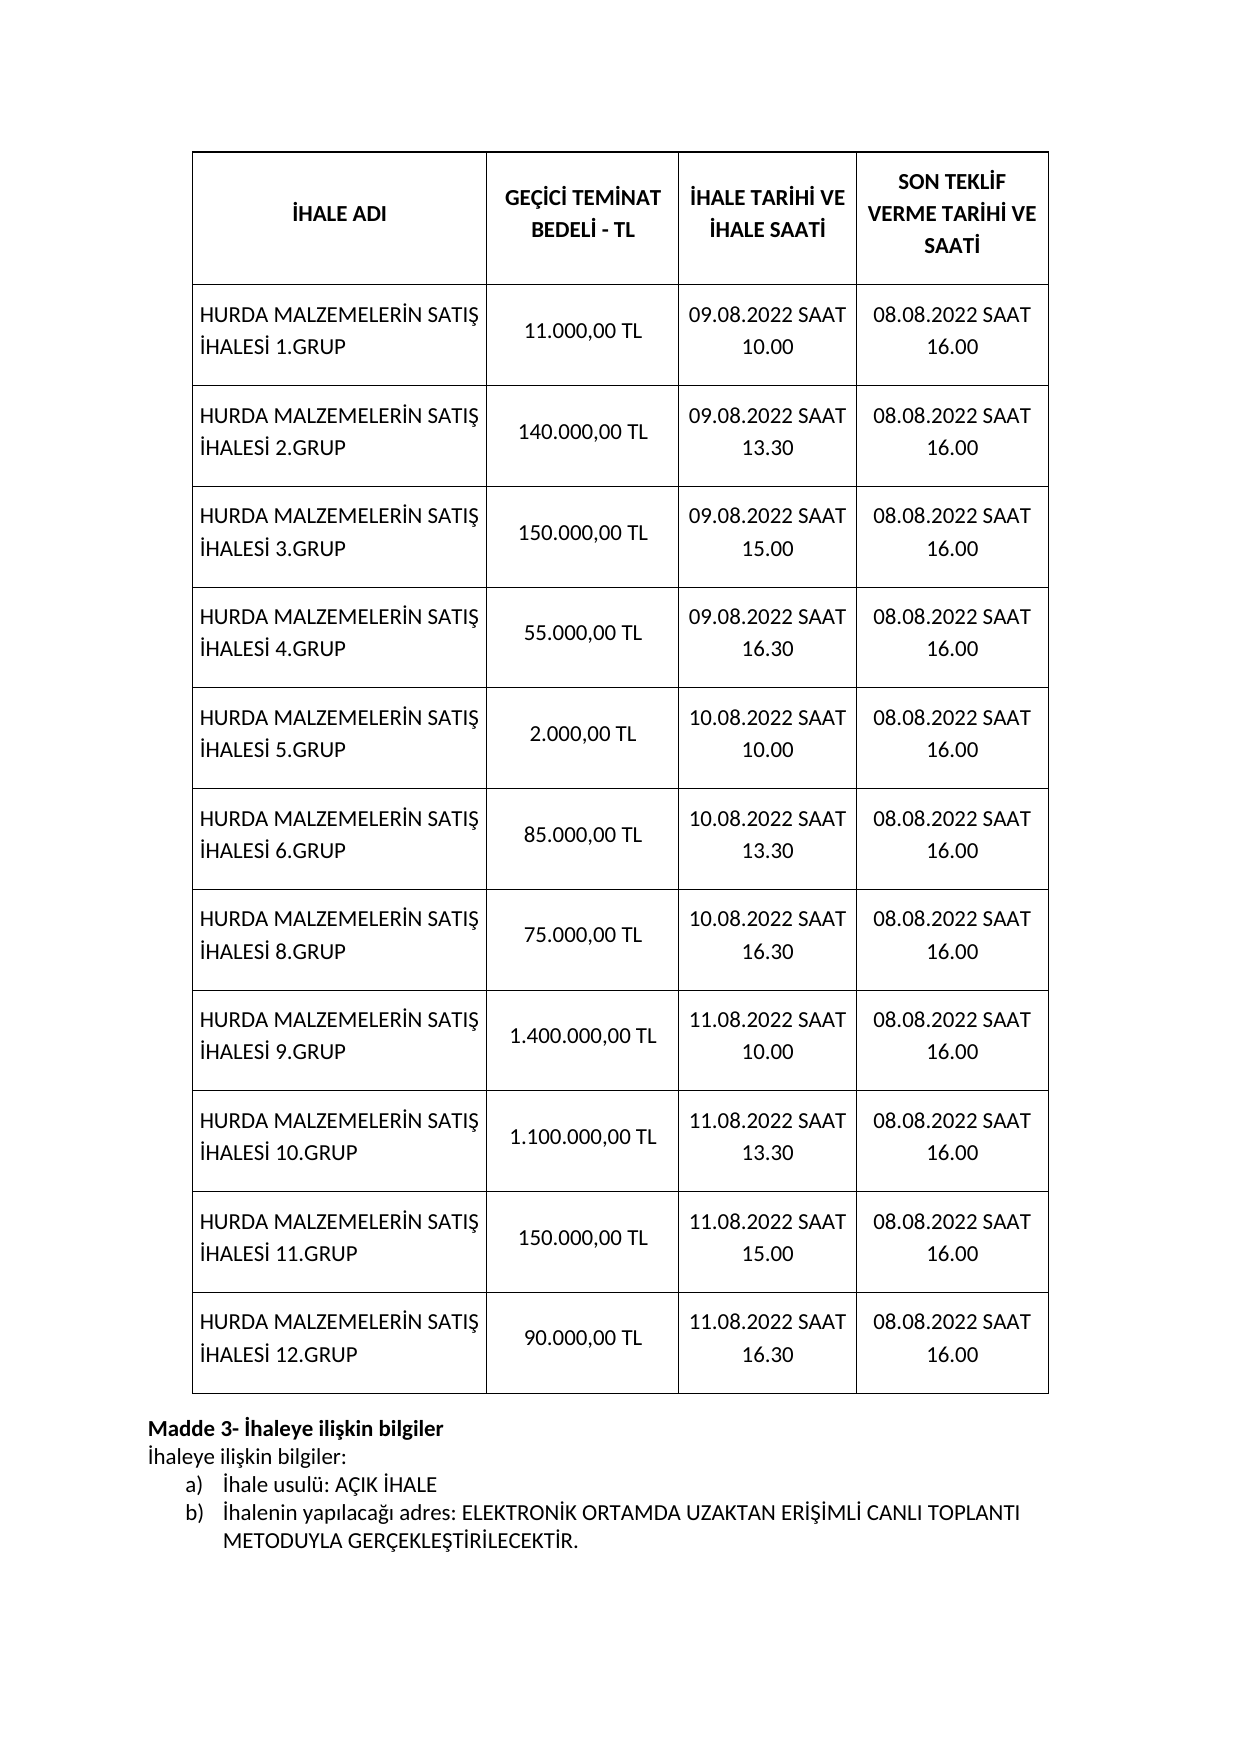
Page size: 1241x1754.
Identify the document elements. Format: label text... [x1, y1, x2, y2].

table_cell 08.08.2022 SAAT 16.00 [857, 789, 1048, 889]
list İhalenin yapılacağı adres: ELEKTRONİK ORTAMDA UZAKTAN ERİŞİMLİ CANLI TOPLANTI METODUYLA GERÇEKLEŞTİRİLECEKTİR. [185, 1498, 1093, 1554]
table_cell 09.08.2022 SAAT 10.00 [679, 285, 856, 385]
table_cell 85.000,00 TL [487, 789, 678, 889]
table_cell 11.08.2022 SAAT 15.00 [679, 1192, 856, 1292]
table_cell HURDA MALZEMELERİN SATIŞ İHALESİ 8.GRUP [193, 890, 486, 989]
table_cell 150.000,00 TL [487, 487, 678, 587]
table_cell 08.08.2022 SAAT 16.00 [857, 386, 1048, 486]
table_cell 10.08.2022 SAAT 16.30 [679, 890, 856, 989]
table_cell 08.08.2022 SAAT 16.00 [857, 487, 1048, 587]
table_cell HURDA MALZEMELERİN SATIŞ İHALESİ 10.GRUP [193, 1091, 486, 1191]
table_cell 11.08.2022 SAAT 13.30 [679, 1091, 856, 1191]
table_cell 10.08.2022 SAAT 10.00 [679, 688, 856, 788]
table_cell HURDA MALZEMELERİN SATIŞ İHALESİ 1.GRUP [193, 285, 486, 385]
table_cell 140.000,00 TL [487, 386, 678, 486]
table_cell HURDA MALZEMELERİN SATIŞ İHALESİ 11.GRUP [193, 1192, 486, 1292]
table_cell 08.08.2022 SAAT 16.00 [857, 1192, 1048, 1292]
table_cell 08.08.2022 SAAT 16.00 [857, 588, 1048, 687]
table_cell 08.08.2022 SAAT 16.00 [857, 890, 1048, 989]
table_cell 55.000,00 TL [487, 588, 678, 687]
table_cell 08.08.2022 SAAT 16.00 [857, 285, 1048, 385]
table_cell 09.08.2022 SAAT 16.30 [679, 588, 856, 687]
table_cell HURDA MALZEMELERİN SATIŞ İHALESİ 6.GRUP [193, 789, 486, 889]
table_cell 90.000,00 TL [487, 1293, 678, 1392]
table_cell 08.08.2022 SAAT 16.00 [857, 688, 1048, 788]
table_cell 150.000,00 TL [487, 1192, 678, 1292]
table_cell 75.000,00 TL [487, 890, 678, 989]
table_cell HURDA MALZEMELERİN SATIŞ İHALESİ 3.GRUP [193, 487, 486, 587]
table_cell 08.08.2022 SAAT 16.00 [857, 1091, 1048, 1191]
table_header İHALE TARİHİ VE İHALE SAATİ [679, 153, 856, 284]
table_cell 08.08.2022 SAAT 16.00 [857, 991, 1048, 1090]
table_cell HURDA MALZEMELERİN SATIŞ İHALESİ 5.GRUP [193, 688, 486, 788]
table_cell 1.100.000,00 TL [487, 1091, 678, 1191]
table_cell 09.08.2022 SAAT 15.00 [679, 487, 856, 587]
list İhale usulü: AÇIK İHALE [185, 1470, 1093, 1498]
table_header İHALE ADI [193, 153, 486, 284]
text Madde 3- İhaleye ilişkin bilgiler [148, 176, 1093, 1442]
table_cell 11.000,00 TL [487, 285, 678, 385]
table_cell 2.000,00 TL [487, 688, 678, 788]
table_cell 1.400.000,00 TL [487, 991, 678, 1090]
table_cell 10.08.2022 SAAT 13.30 [679, 789, 856, 889]
table_cell 09.08.2022 SAAT 13.30 [679, 386, 856, 486]
table_cell HURDA MALZEMELERİN SATIŞ İHALESİ 12.GRUP [193, 1293, 486, 1392]
table_cell 08.08.2022 SAAT 16.00 [857, 1293, 1048, 1392]
table_cell HURDA MALZEMELERİN SATIŞ İHALESİ 9.GRUP [193, 991, 486, 1090]
table_cell 11.08.2022 SAAT 10.00 [679, 991, 856, 1090]
table_cell HURDA MALZEMELERİN SATIŞ İHALESİ 2.GRUP [193, 386, 486, 486]
table_header SON TEKLİF VERME TARİHİ VE SAATİ [857, 153, 1048, 284]
table_cell 11.08.2022 SAAT 16.30 [679, 1293, 856, 1392]
table_cell HURDA MALZEMELERİN SATIŞ İHALESİ 4.GRUP [193, 588, 486, 687]
text İhaleye ilişkin bilgiler: [148, 1442, 1093, 1470]
table_header GEÇİCİ TEMİNAT BEDELİ - TL [487, 153, 678, 284]
